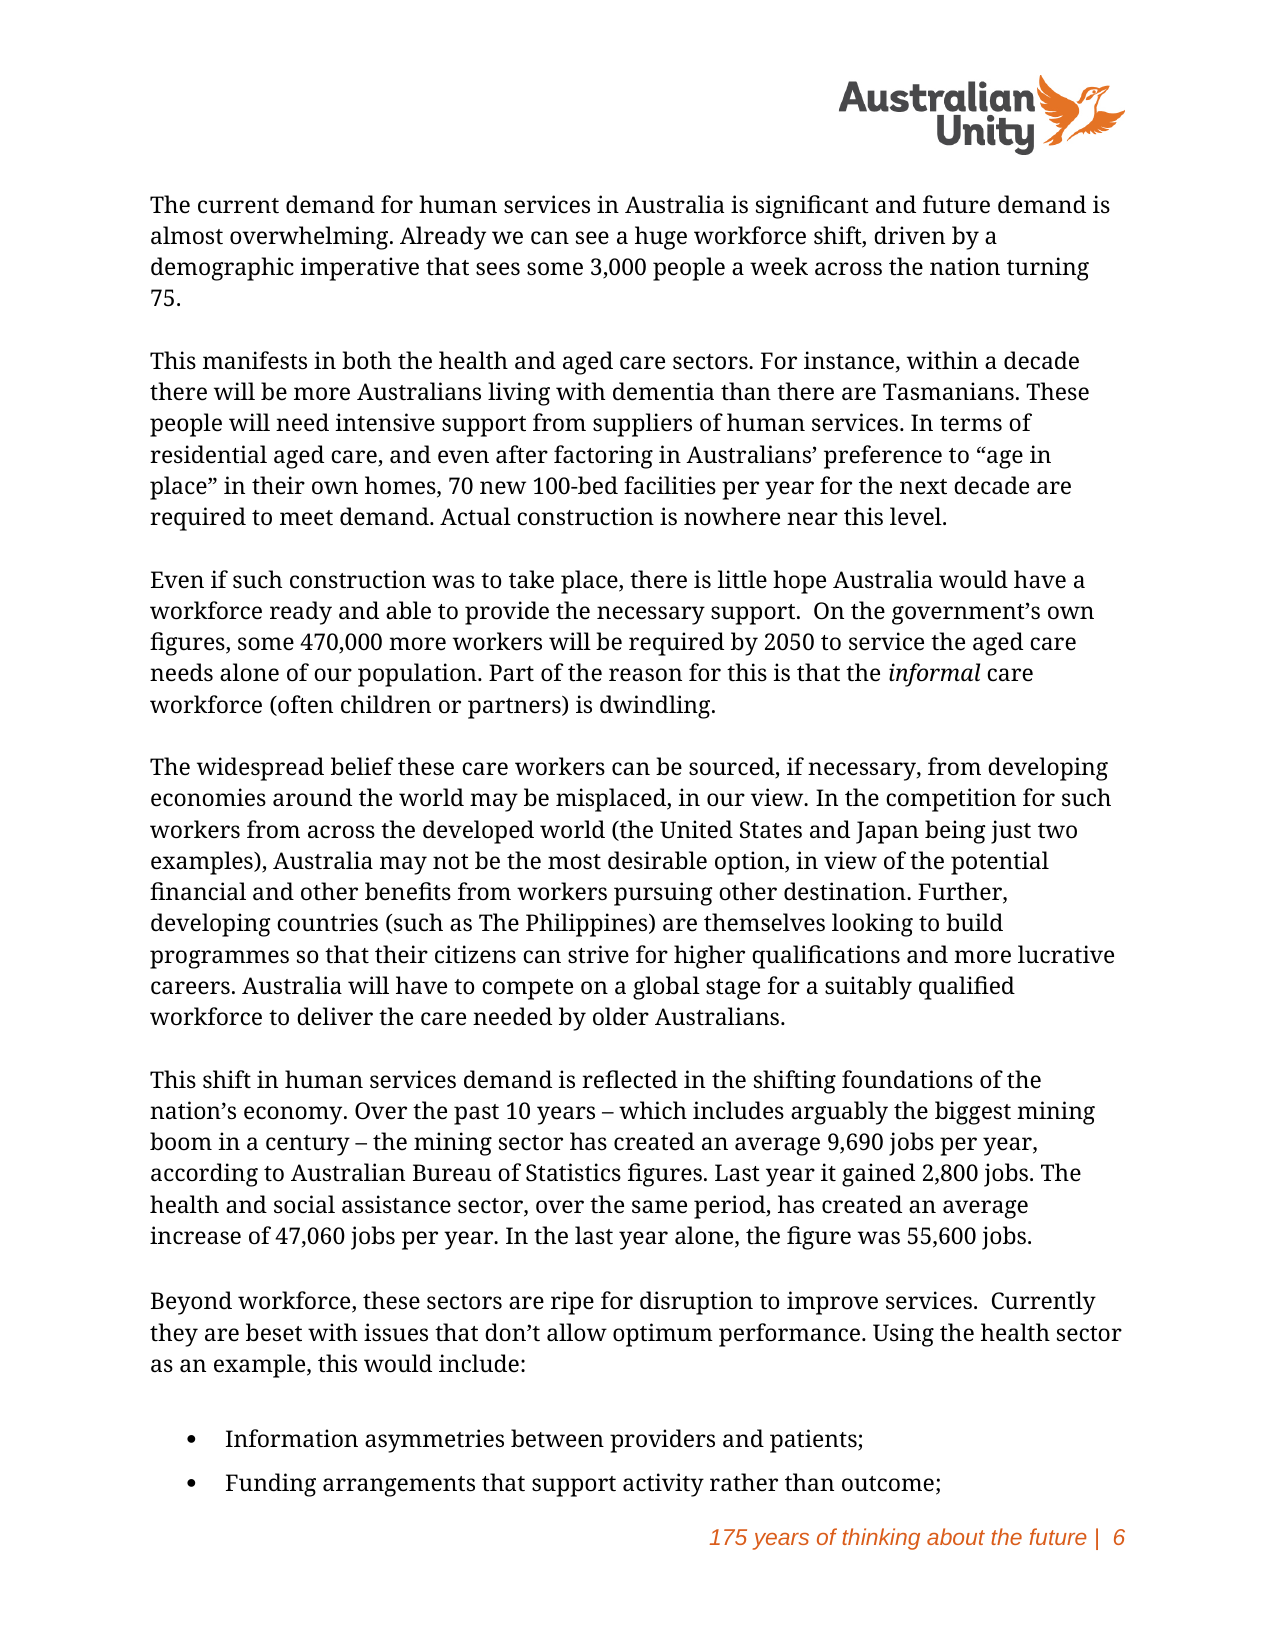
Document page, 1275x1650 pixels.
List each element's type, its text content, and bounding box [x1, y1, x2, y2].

list Funding arrangements that support activity rather than outcome; [187, 1466, 1125, 1498]
text The current demand for human services in Australia is significant and future demand is almost overwhelming. Already we can see a huge workforce shift, driven by a demographic imperative that sees some 3,000 people a week across the nation turning 75. [150, 189, 1125, 314]
picture [838, 75, 1125, 155]
list Information asymmetries between providers and patients; [187, 1423, 1125, 1454]
text This manifests in both the health and aged care sectors. For instance, within a decade there will be more Australians living with dementia than there are Tasmanians. These people will need intensive support from suppliers of human services. In terms of residential aged care, and even after factoring in Australians’ preference to “age in place” in their own homes, 70 new 100-bed facilities per year for the next decade are required to meet demand. Actual construction is nowhere near this level. [150, 345, 1125, 532]
text Beyond workforce, these sectors are ripe for disruption to improve services. Currently they are beset with issues that don’t allow optimum performance. Using the health sector as an example, this would include: [150, 1285, 1125, 1379]
text Even if such construction was to take place, there is little hope Australia would have a workforce ready and able to provide the necessary support. On the government’s own figures, some 470,000 more workers will be required by 2050 to service the aged care needs alone of our population. Part of the reason for this is that the informal care workforce (often children or partners) is dwindling. [150, 564, 1125, 720]
text This shift in human services demand is reflected in the shifting foundations of the nation’s economy. Over the past 10 years – which includes arguably the biggest mining boom in a century – the mining sector has created an average 9,690 jobs per year, according to Australian Bureau of Statistics figures. Last year it gained 2,800 jobs. The health and social assistance sector, over the same period, has created an average increase of 47,060 jobs per year. In the last year alone, the figure was 55,600 jobs. [150, 1064, 1125, 1251]
text The widespread belief these care workers can be sourced, if necessary, from developing economies around the world may be misplaced, in our view. In the competition for such workers from across the developed world (the United States and Japan being just two examples), Australia may not be the most desirable option, in view of the potential financial and other benefits from workers pursuing other destination. Further, developing countries (such as The Philippines) are themselves looking to build programmes so that their citizens can strive for higher qualifications and more lucrative careers. Australia will have to compete on a global stage for a suitably qualified workforce to deliver the care needed by older Australians. [150, 751, 1125, 1032]
